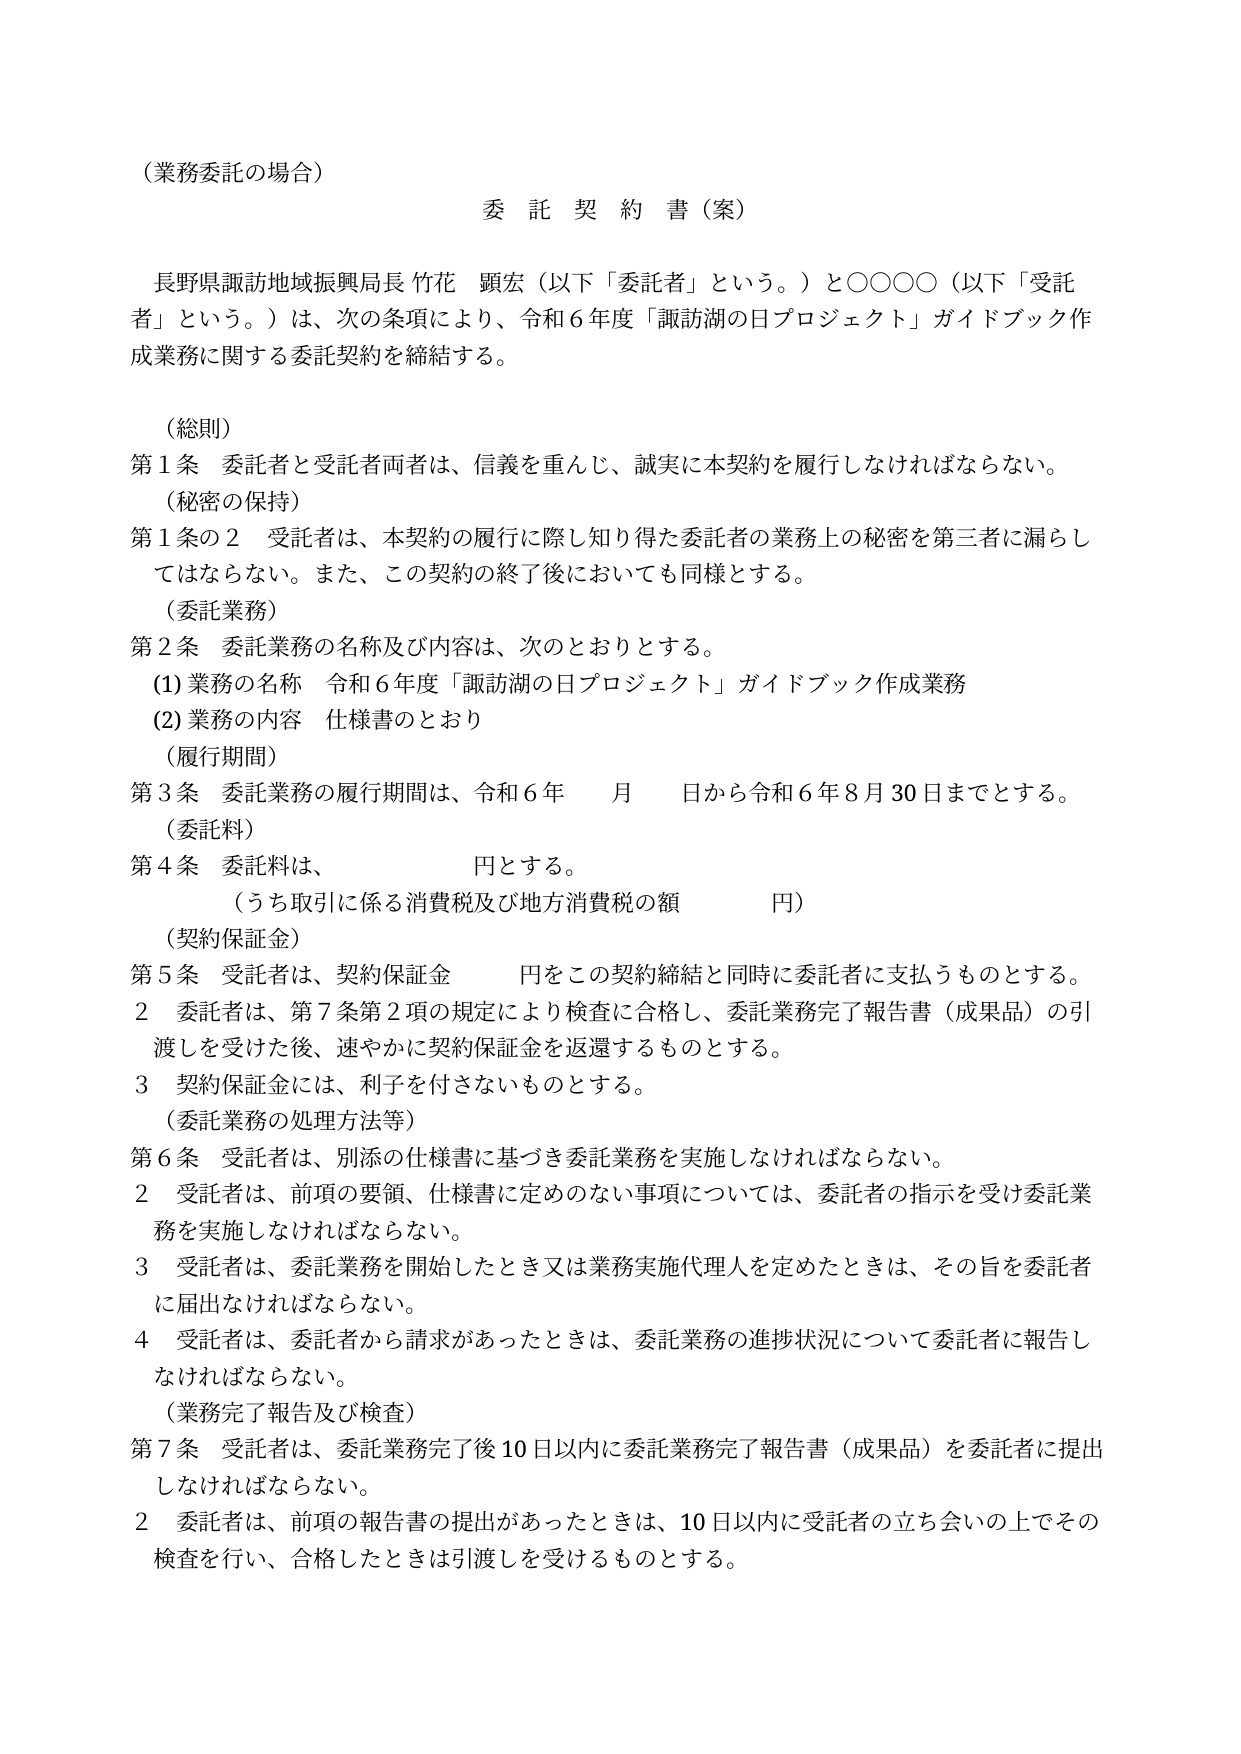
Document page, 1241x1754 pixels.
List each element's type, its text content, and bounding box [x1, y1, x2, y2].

text ３ 契約保証金には、利子を付さないものとする。 [130, 1065, 1110, 1102]
text 第７条 受託者は、委託業務完了後10日以内に委託業務完了報告書（成果品）を委託者に提出しなければならない。 [130, 1430, 1110, 1503]
text ２ 委託者は、第７条第２項の規定により検査に合格し、委託業務完了報告書（成果品）の引渡しを受けた後、速やかに契約保証金を返還するものとする。 [130, 992, 1110, 1065]
text 委 託 契 約 書（案） [130, 190, 1110, 227]
text 第２条 委託業務の名称及び内容は、次のとおりとする。 [130, 628, 1110, 664]
text ４ 受託者は、委託者から請求があったときは、委託業務の進捗状況について委託者に報告しなければならない。 [130, 1320, 1110, 1393]
text 第３条 委託業務の履行期間は、令和６年 月 日から令和６年８月30日までとする。 [130, 773, 1110, 810]
text （業務完了報告及び検査） [153, 1393, 1110, 1430]
text （委託業務） [153, 591, 1110, 628]
text 第５条 受託者は、契約保証金 円をこの契約締結と同時に委託者に支払うものとする。 [130, 956, 1110, 992]
text 長野県諏訪地域振興局長 竹花 顕宏（以下「委託者」という。）と○○○○（以下「受託者」という。）は、次の条項により、令和６年度「諏訪湖の日プロジェクト」ガイドブック作成業務に関する委託契約を締結する。 [130, 263, 1110, 372]
text 第１条 委託者と受託者両者は、信義を重んじ、誠実に本契約を履行しなければならない。 [130, 445, 1110, 482]
text （秘密の保持） [153, 482, 1110, 518]
text ２ 委託者は、前項の報告書の提出があったときは、10日以内に受託者の立ち会いの上でその検査を行い、合格したときは引渡しを受けるものとする。 [130, 1503, 1110, 1576]
text （総則） [153, 409, 1110, 445]
text （業務委託の場合） [130, 154, 1110, 190]
text ２ 受託者は、前項の要領、仕様書に定めのない事項については、委託者の指示を受け委託業務を実施しなければならない。 [130, 1174, 1110, 1247]
text （契約保証金） [153, 919, 1110, 956]
text (2) 業務の内容 仕様書のとおり [153, 701, 1110, 737]
text （履行期間） [153, 737, 1110, 773]
text 第４条 委託料は、 円とする。 [130, 846, 1110, 883]
text (1) 業務の名称 令和６年度「諏訪湖の日プロジェクト」ガイドブック作成業務 [153, 664, 1110, 701]
text （委託料） [153, 810, 1110, 846]
text ３ 受託者は、委託業務を開始したとき又は業務実施代理人を定めたときは、その旨を委託者に届出なければならない。 [130, 1247, 1110, 1320]
text 第６条 受託者は、別添の仕様書に基づき委託業務を実施しなければならない。 [130, 1138, 1110, 1174]
text （委託業務の処理方法等） [153, 1102, 1110, 1138]
text 第１条の２ 受託者は、本契約の履行に際し知り得た委託者の業務上の秘密を第三者に漏らしてはならない。また、この契約の終了後においても同様とする。 [130, 518, 1110, 591]
text （うち取引に係る消費税及び地方消費税の額 円） [222, 883, 1110, 919]
